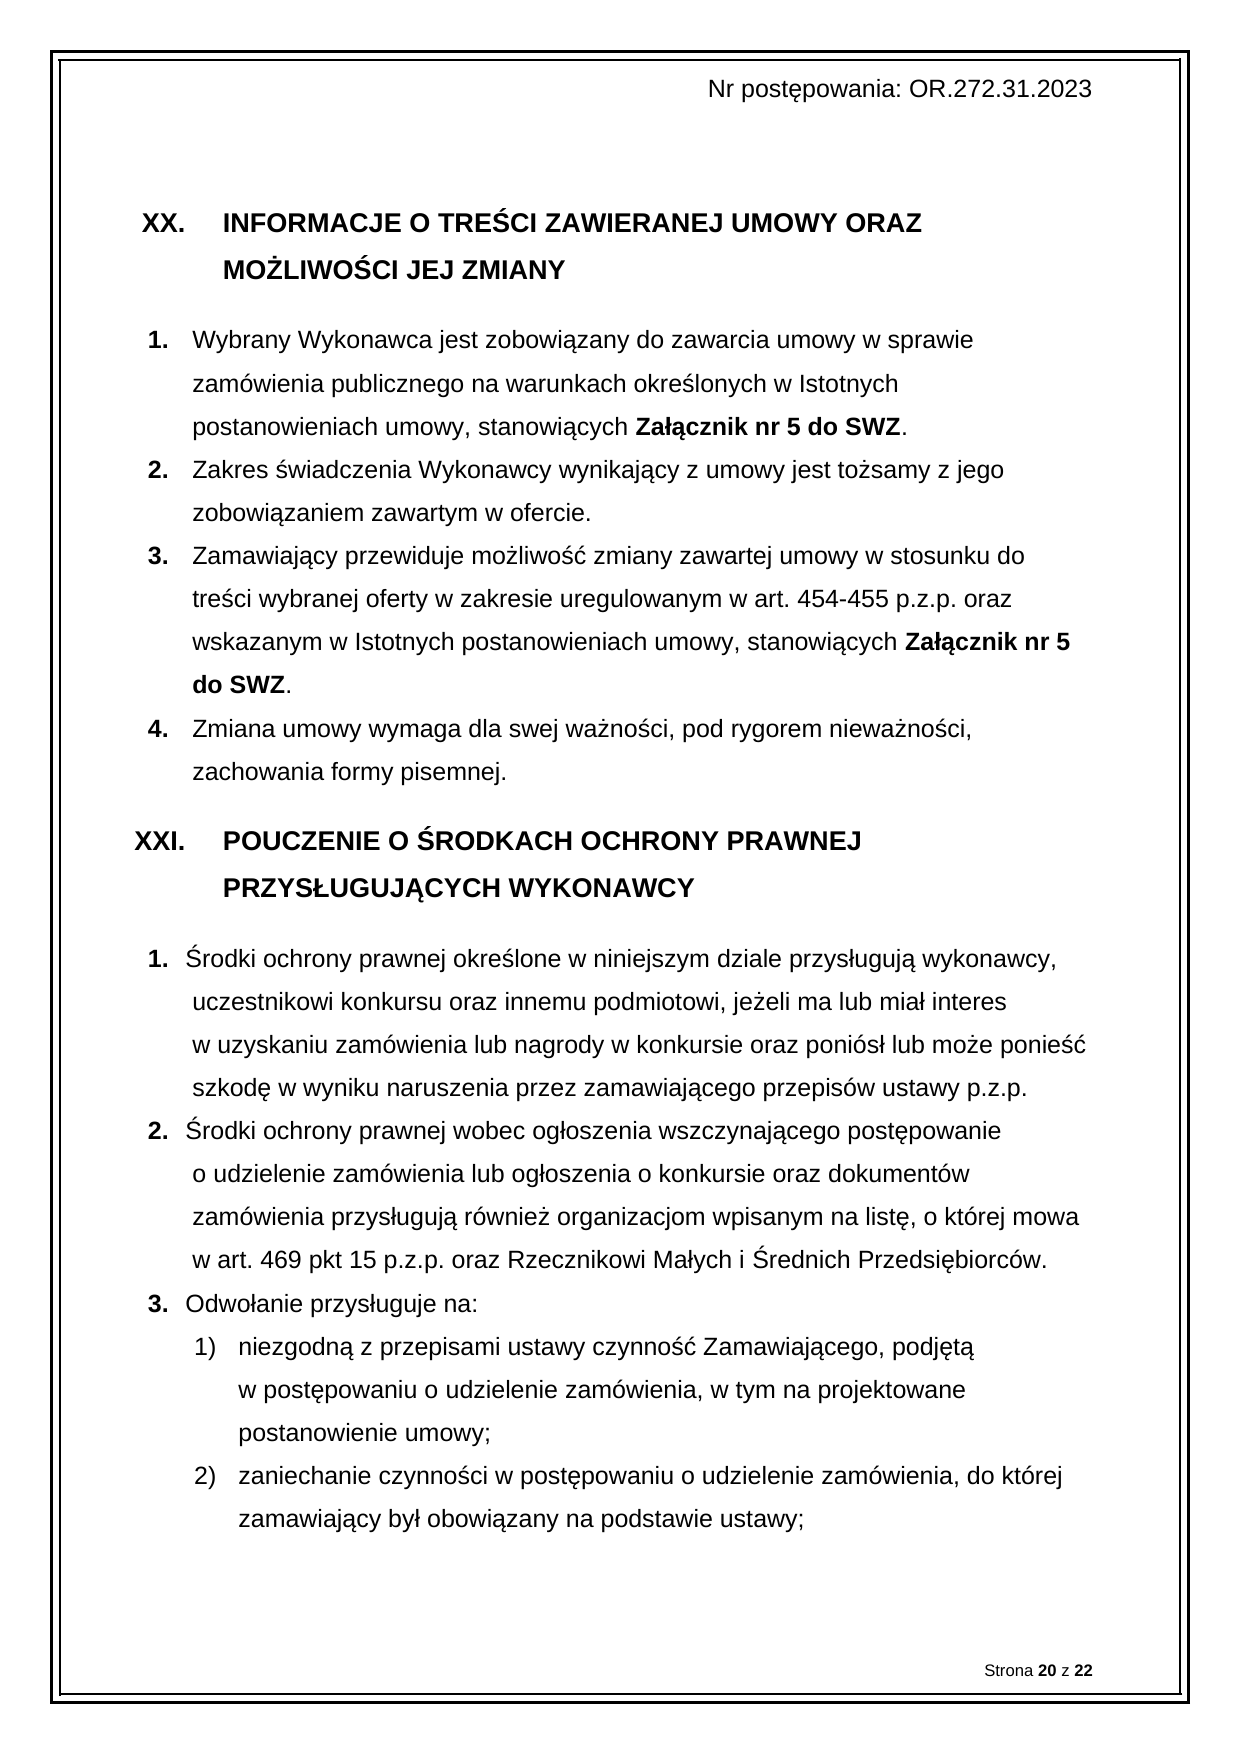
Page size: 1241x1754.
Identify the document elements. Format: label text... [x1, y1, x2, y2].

list Zamawiający przewiduje możliwość zmiany zawartej umowy w stosunku do treści wybranej oferty w zakresie uregulowanym w art. 454-455 p.z.p. oraz wskazanym w Istotnych postanowieniach umowy, stanowiących Załącznik nr 5 do SWZ. [148, 541, 1092, 699]
list Środki ochrony prawnej wobec ogłoszenia wszczynającego postępowanie o udzielenie zamówienia lub ogłoszenia o konkursie oraz dokumentów zamówienia przysługują również organizacjom wpisanym na listę, o której mowa w art. 469 pkt 15 p.z.p. oraz Rzecznikowi Małych i Średnich Przedsiębiorców. [148, 1116, 1092, 1274]
list Zakres świadczenia Wykonawcy wynikający z umowy jest tożsamy z jego zobowiązaniem zawartym w ofercie. [148, 455, 1092, 527]
subtitle INFORMACJE O TREŚCI ZAWIERANEJ UMOWY ORAZ MOŻLIWOŚCI JEJ ZMIANY [185, 207, 1092, 285]
text 2) zaniechanie czynności w postępowaniu o udzielenie zamówienia, do której zamawiający był obowiązany na podstawie ustawy; [194, 1461, 1092, 1533]
list Odwołanie przysługuje na: [148, 1289, 1092, 1317]
list Wybrany Wykonawca jest zobowiązany do zawarcia umowy w sprawie zamówienia publicznego na warunkach określonych w Istotnych postanowieniach umowy, stanowiących Załącznik nr 5 do SWZ. [148, 326, 1092, 441]
list Zmiana umowy wymaga dla swej ważności, pod rygorem nieważności, zachowania formy pisemnej. [148, 714, 1092, 786]
list Środki ochrony prawnej określone w niniejszym dziale przysługują wykonawcy, uczestnikowi konkursu oraz innemu podmiotowi, jeżeli ma lub miał interes w uzyskaniu zamówienia lub nagrody w konkursie oraz poniósł lub może ponieść szkodę w wyniku naruszenia przez zamawiającego przepisów ustawy p.z.p. [148, 944, 1092, 1102]
text 1) niezgodną z przepisami ustawy czynność Zamawiającego, podjętą w postępowaniu o udzielenie zamówienia, w tym na projektowane postanowienie umowy; [194, 1332, 1092, 1447]
subtitle POUCZENIE O ŚRODKACH OCHRONY PRAWNEJ PRZYSŁUGUJĄCYCH WYKONAWCY [185, 825, 1092, 903]
